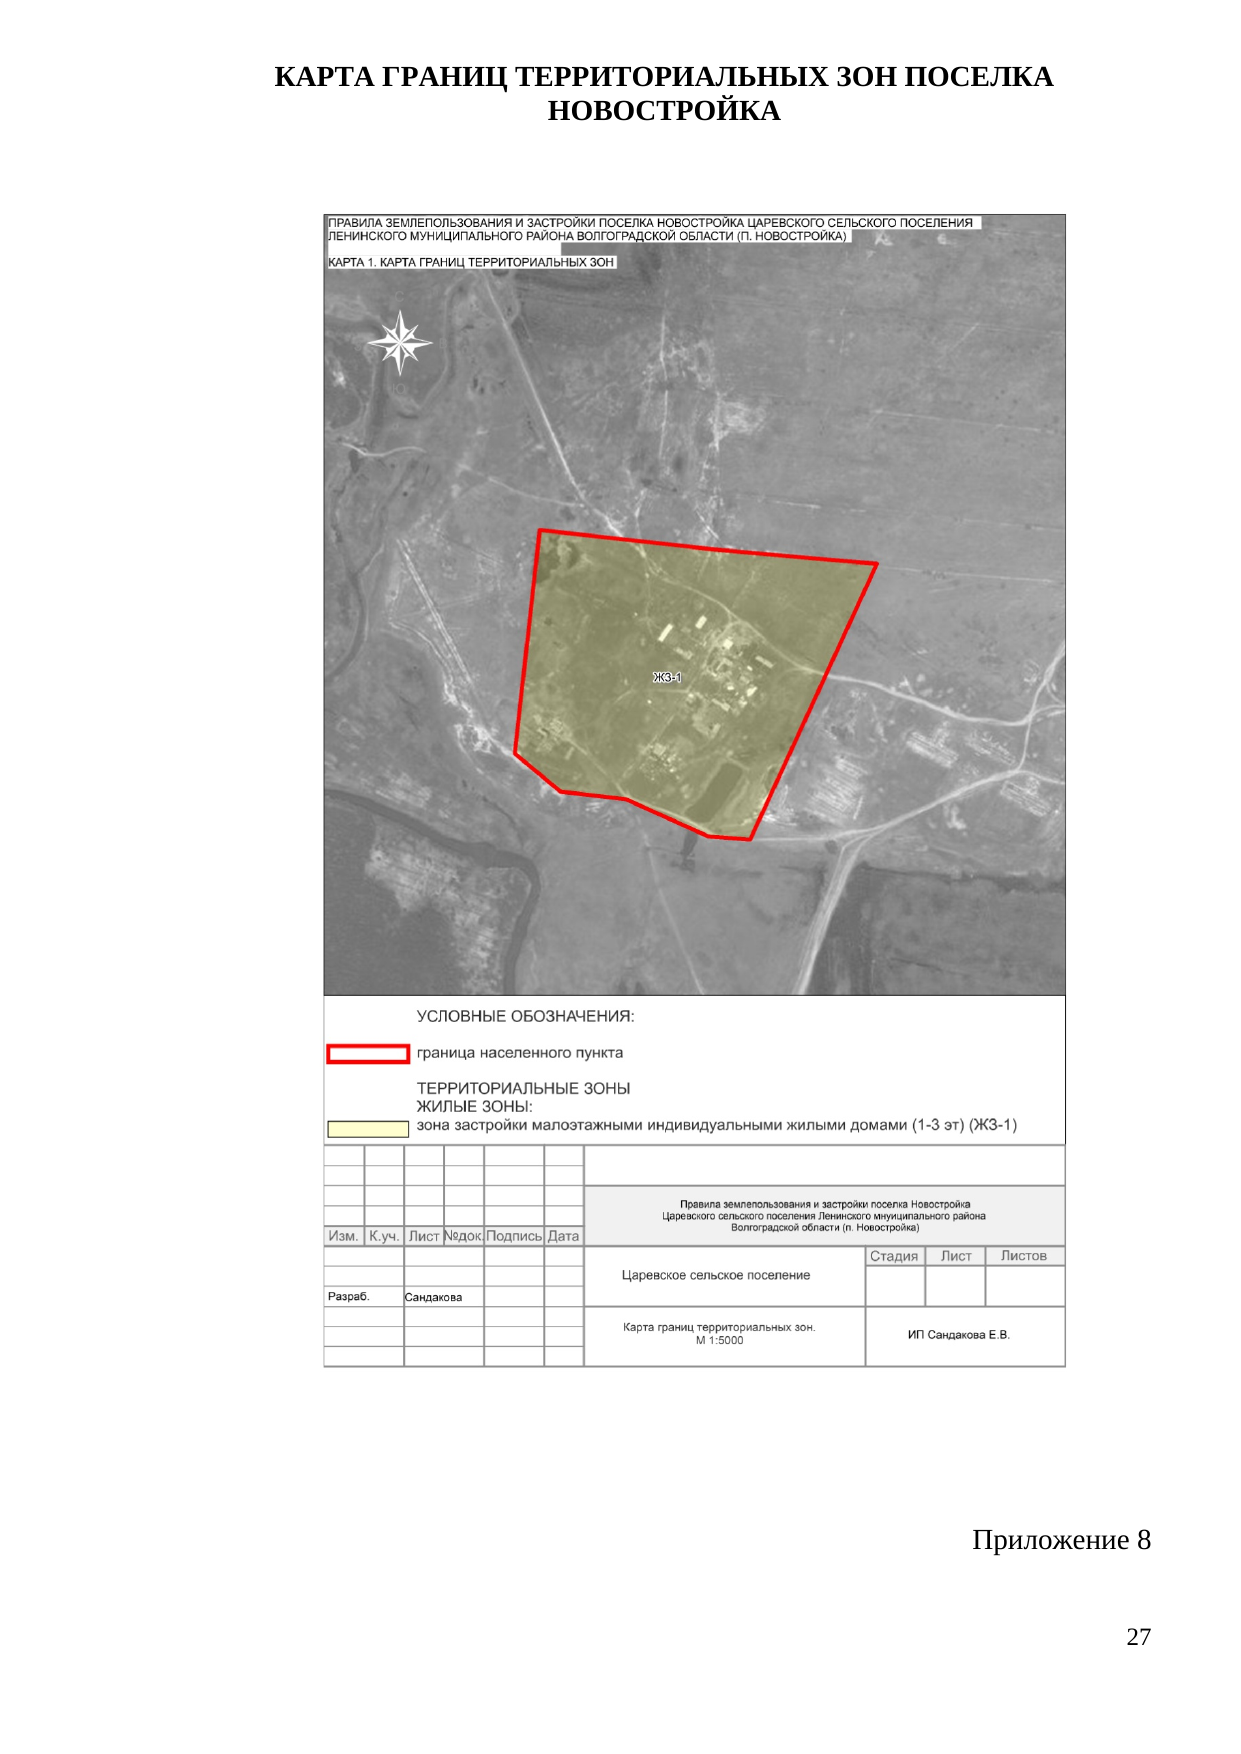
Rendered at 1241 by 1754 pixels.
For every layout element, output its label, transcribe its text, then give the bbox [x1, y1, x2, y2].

text Приложение 8 [177, 1522, 1152, 1556]
picture [243, 193, 1086, 1389]
text КАРТА ГРАНИЦ ТЕРРИТОРИАЛЬНЫХ ЗОН ПОСЕЛКА НОВОСТРОЙКА [177, 59, 1152, 126]
